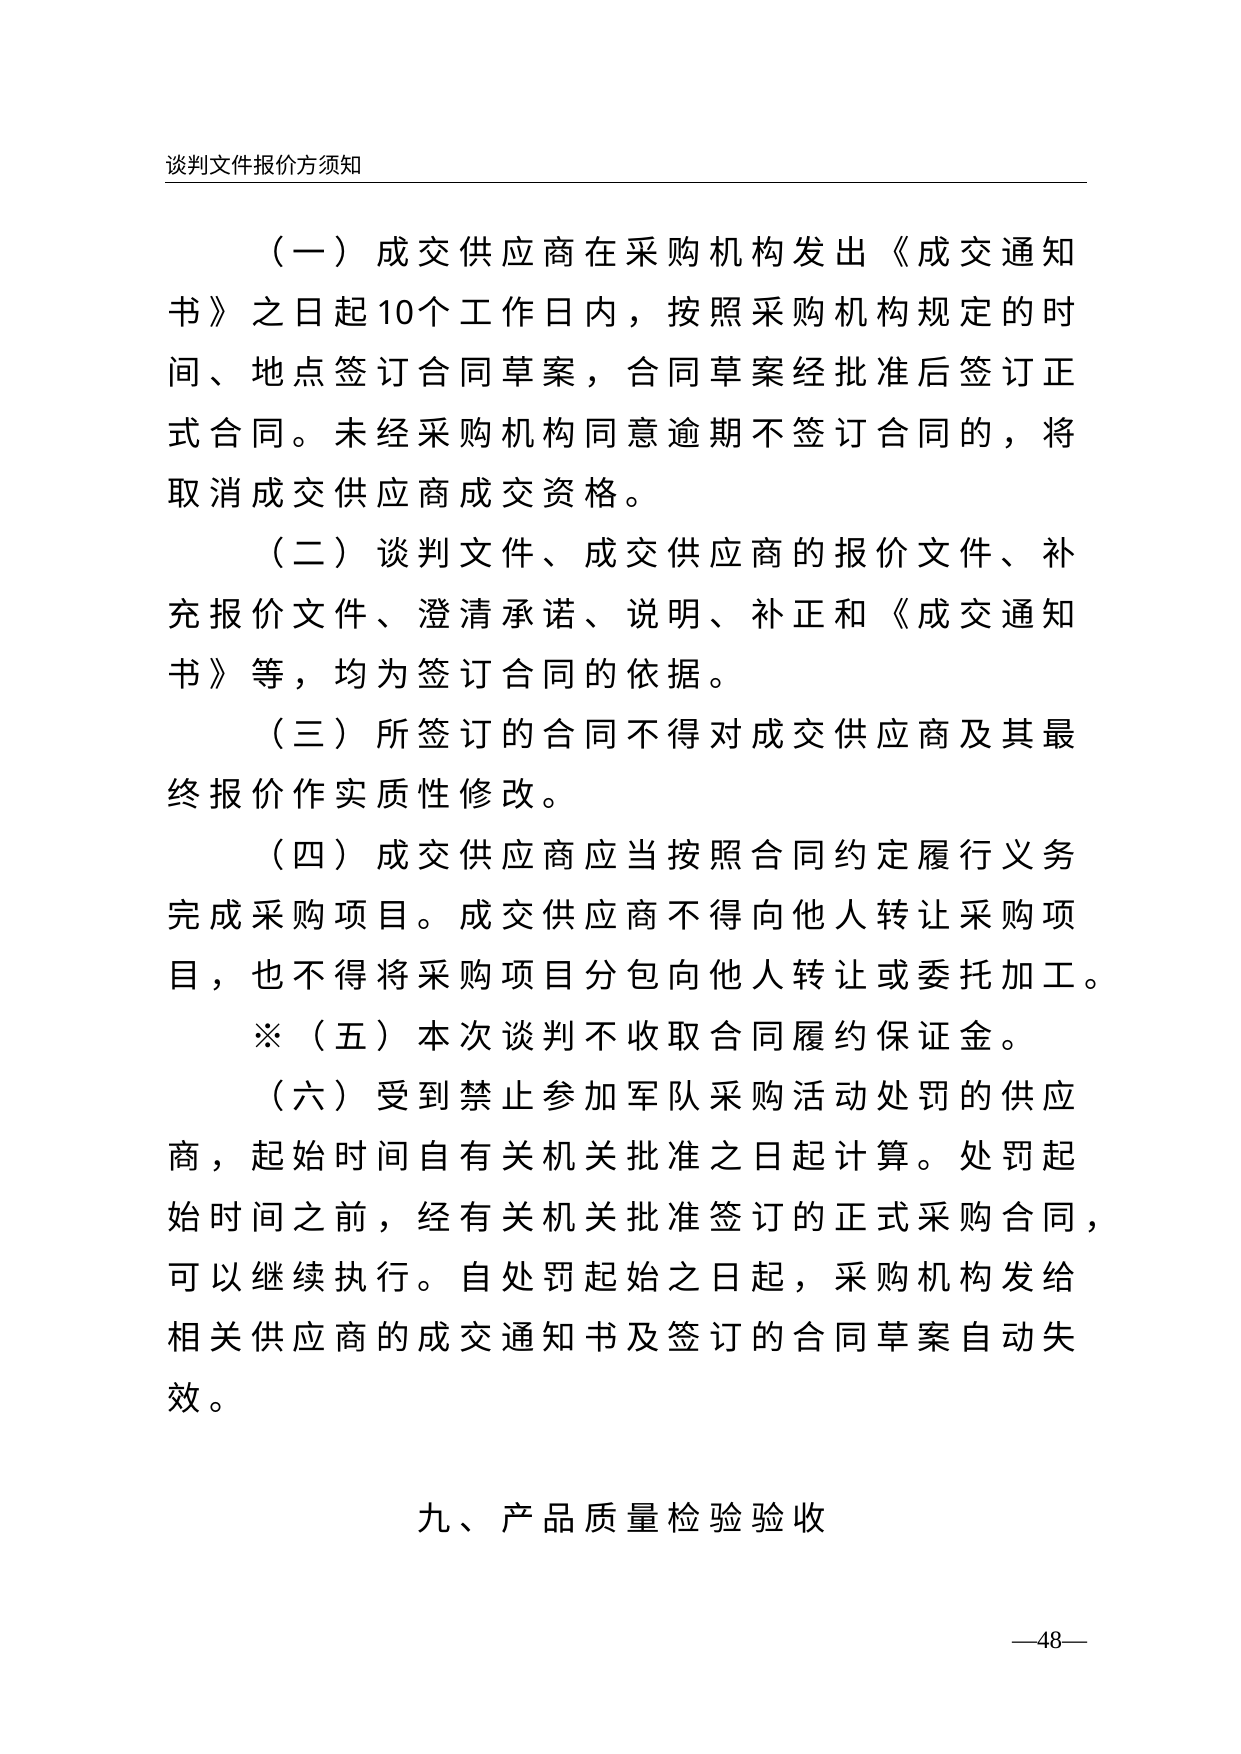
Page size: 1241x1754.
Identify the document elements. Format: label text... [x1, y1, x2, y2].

text （三）所签订的合同不得对成交供应商及其最终报价作实质性修改。 [168, 702, 1084, 822]
text （二）谈判文件、成交供应商的报价文件、补充报价文件、澄清承诺、说明、补正和《成交通知书》等，均为签订合同的依据。 [168, 521, 1084, 702]
text ※（五）本次谈判不收取合同履约保证金。 [168, 1003, 1084, 1064]
text 九、产品质量检验验收 [168, 1486, 1084, 1546]
text （六）受到禁止参加军队采购活动处罚的供应商，起始时间自有关机关批准之日起计算。处罚起始时间之前，经有关机关批准签订的正式采购合同，可以继续执行。自处罚起始之日起，采购机构发给相关供应商的成交通知书及签订的合同草案自动失效。 [168, 1064, 1084, 1426]
text （一）成交供应商在采购机构发出《成交通知书》之日起10个工作日内，按照采购机构规定的时间、地点签订合同草案，合同草案经批准后签订正式合同。未经采购机构同意逾期不签订合同的，将取消成交供应商成交资格。 [168, 219, 1084, 521]
text （四）成交供应商应当按照合同约定履行义务，完成采购项目。成交供应商不得向他人转让采购项目，也不得将采购项目分包向他人转让或委托加工。 [168, 822, 1084, 1003]
